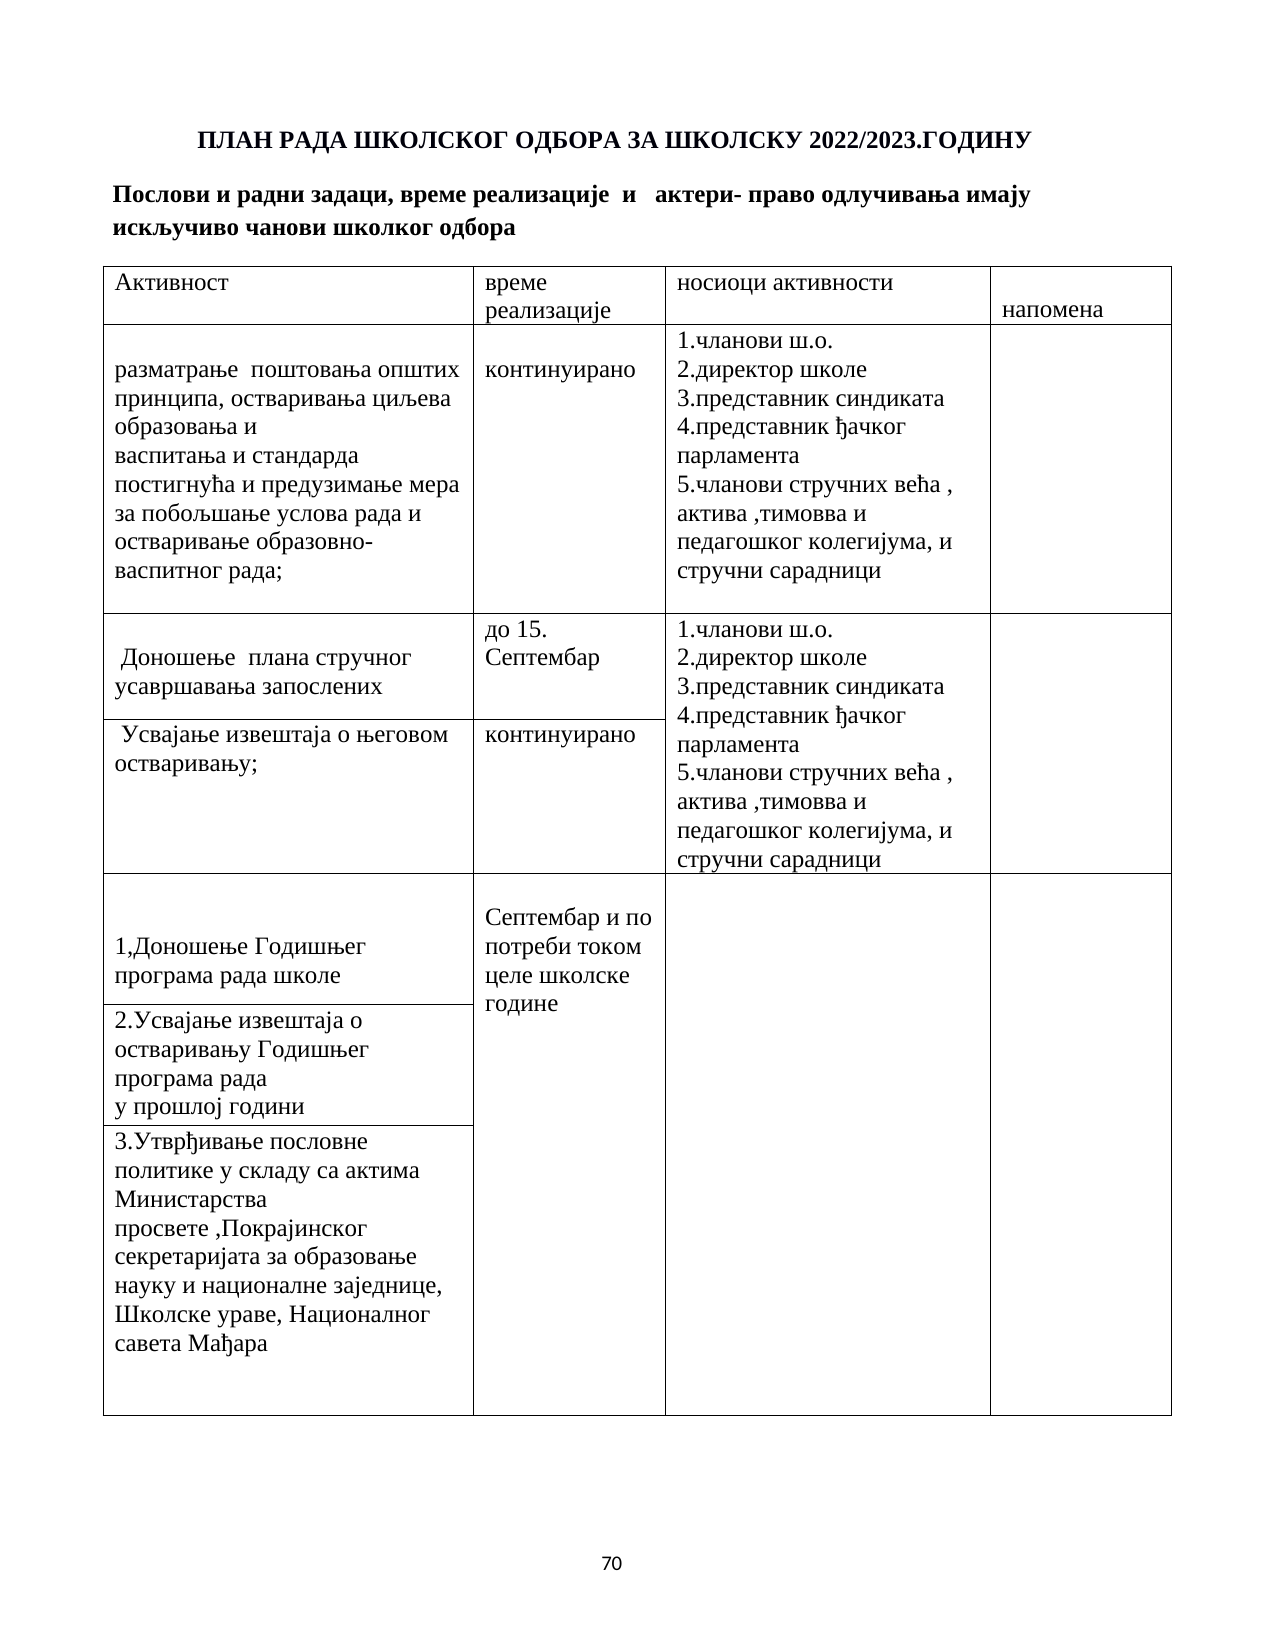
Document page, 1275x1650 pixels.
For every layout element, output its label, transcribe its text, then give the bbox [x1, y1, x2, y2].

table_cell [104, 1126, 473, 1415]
text ПЛАН РАДА ШКОЛСКОГ ОДБОРА ЗА ШКОЛСКУ 2022/2023.ГОДИНУ [112, 125, 1110, 153]
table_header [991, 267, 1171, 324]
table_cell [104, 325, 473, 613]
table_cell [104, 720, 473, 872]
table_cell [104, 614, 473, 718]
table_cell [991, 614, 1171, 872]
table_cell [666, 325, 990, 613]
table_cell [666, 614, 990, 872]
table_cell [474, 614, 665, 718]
text Послови и радни задаци, време реализације и актери- право одлучивања имају искључиво чанови школког одбора [112, 179, 1110, 240]
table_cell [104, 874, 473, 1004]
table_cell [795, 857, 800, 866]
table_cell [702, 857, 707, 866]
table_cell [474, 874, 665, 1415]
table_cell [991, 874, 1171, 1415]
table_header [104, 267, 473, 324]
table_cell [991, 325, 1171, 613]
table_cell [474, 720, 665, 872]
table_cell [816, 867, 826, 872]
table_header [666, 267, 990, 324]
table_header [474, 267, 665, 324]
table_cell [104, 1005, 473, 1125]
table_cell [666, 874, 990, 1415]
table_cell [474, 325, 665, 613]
